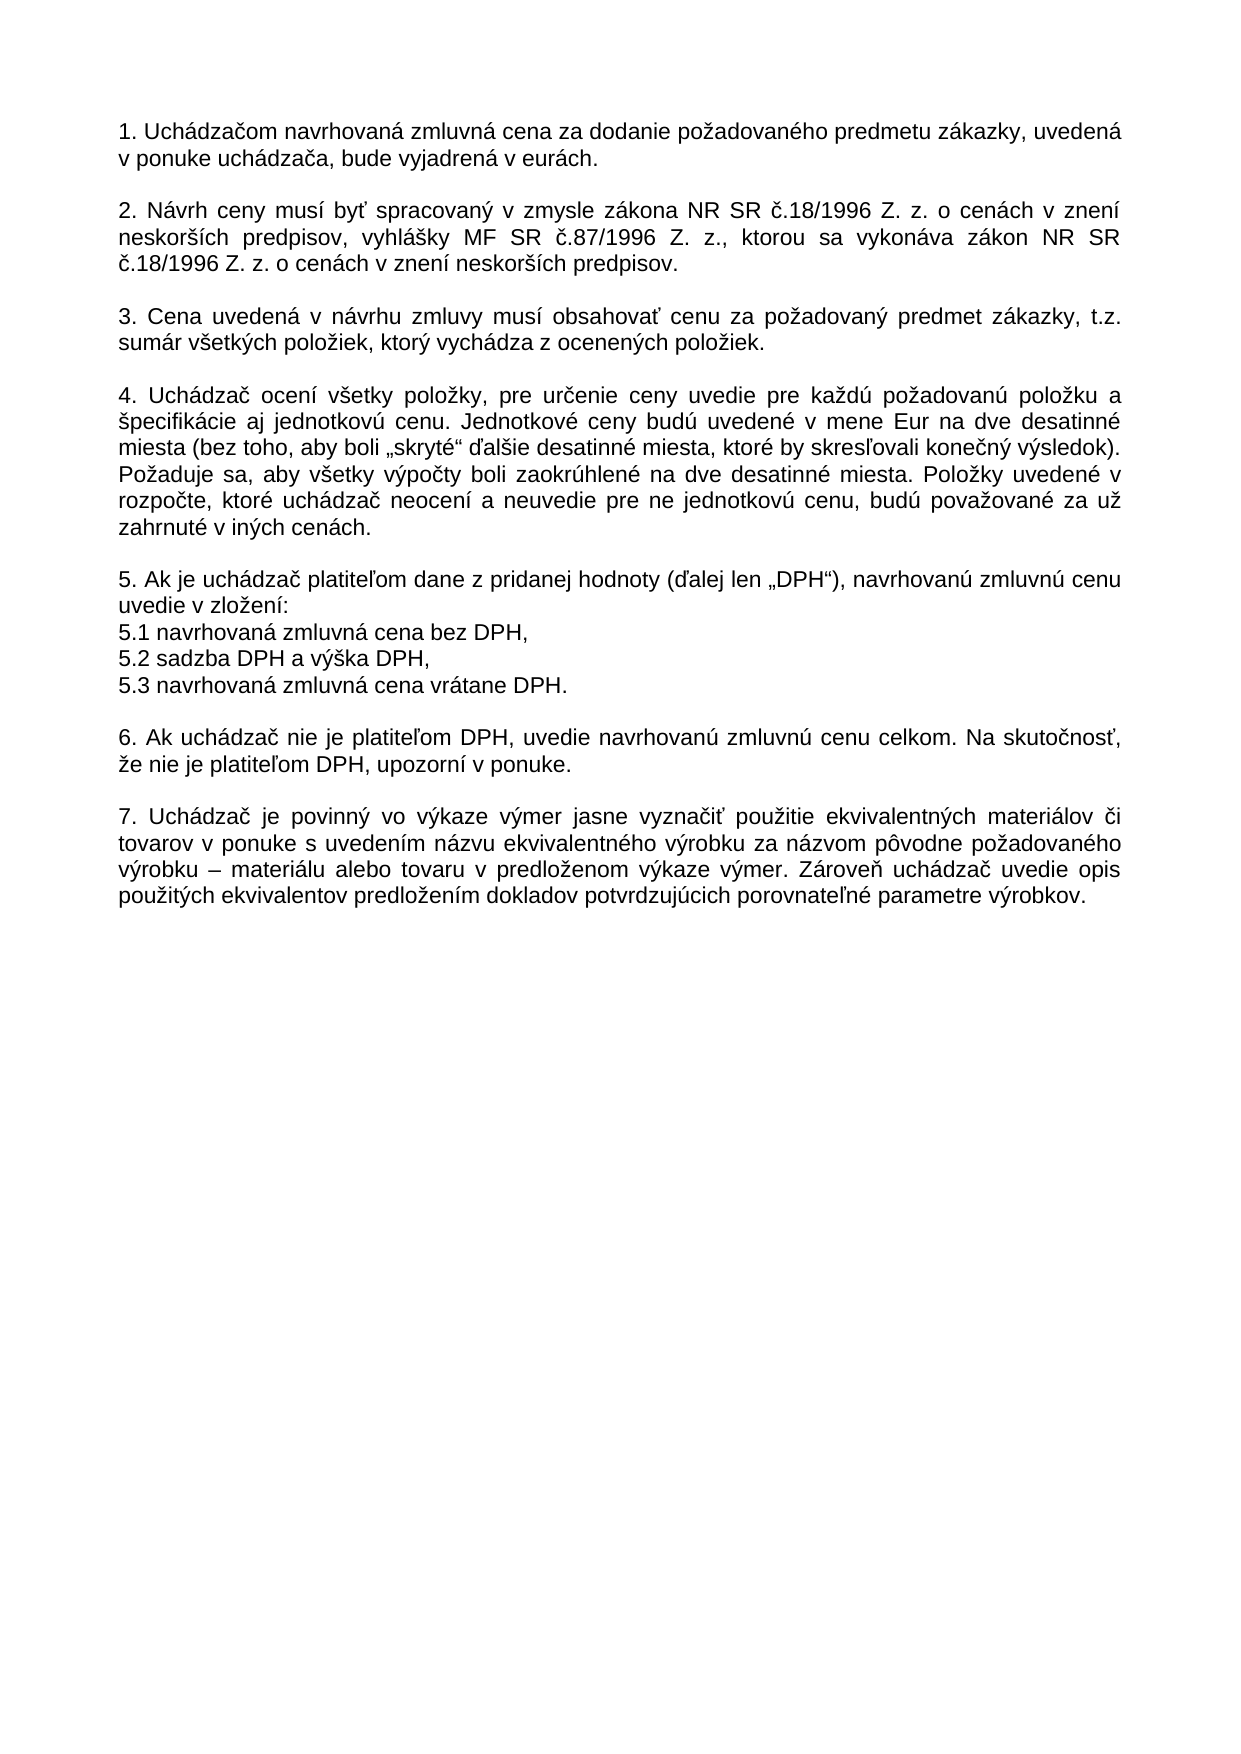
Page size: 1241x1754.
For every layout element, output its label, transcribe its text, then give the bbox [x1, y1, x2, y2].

text 5. Ak je uchádzač platiteľom dane z pridanej hodnoty (ďalej len „DPH“), navrhovanú zmluvnú cenu uvedie v zložení: [118, 566, 1122, 619]
text 1. Uchádzačom navrhovaná zmluvná cena za dodanie požadovaného predmetu zákazky, uvedená v ponuke uchádzača, bude vyjadrená v eurách. [118, 118, 1122, 171]
text 5.1 navrhovaná zmluvná cena bez DPH, [118, 619, 1122, 645]
text 5.2 sadzba DPH a výška DPH, [118, 645, 1122, 672]
text 2. Návrh ceny musí byť spracovaný v zmysle zákona NR SR č.18/1996 Z. z. o cenách v znení neskorších predpisov, vyhlášky MF SR č.87/1996 Z. z., ktorou sa vykonáva zákon NR SR č.18/1996 Z. z. o cenách v znení neskorších predpisov. [118, 197, 1122, 276]
text 4. Uchádzač ocení všetky položky, pre určenie ceny uvedie pre každú požadovanú položku a špecifikácie aj jednotkovú cenu. Jednotkové ceny budú uvedené v mene Eur na dve desatinné miesta (bez toho, aby boli „skryté“ ďalšie desatinné miesta, ktoré by skresľovali konečný výsledok). Požaduje sa, aby všetky výpočty boli zaokrúhlené na dve desatinné miesta. Položky uvedené v rozpočte, ktoré uchádzač neocení a neuvedie pre ne jednotkovú cenu, budú považované za už zahrnuté v iných cenách. [118, 382, 1122, 540]
text 6. Ak uchádzač nie je platiteľom DPH, uvedie navrhovanú zmluvnú cenu celkom. Na skutočnosť, že nie je platiteľom DPH, upozorní v ponuke. [118, 724, 1122, 777]
text 3. Cena uvedená v návrhu zmluvy musí obsahovať cenu za požadovaný predmet zákazky, t.z. sumár všetkých položiek, ktorý vychádza z ocenených položiek. [118, 303, 1122, 355]
text 5.3 navrhovaná zmluvná cena vrátane DPH. [118, 672, 1122, 698]
text 7. Uchádzač je povinný vo výkaze výmer jasne vyznačiť použitie ekvivalentných materiálov či tovarov v ponuke s uvedením názvu ekvivalentného výrobku za názvom pôvodne požadovaného výrobku – materiálu alebo tovaru v predloženom výkaze výmer. Zároveň uchádzač uvedie opis použitých ekvivalentov predložením dokladov potvrdzujúcich porovnateľné parametre výrobkov. [118, 803, 1122, 909]
